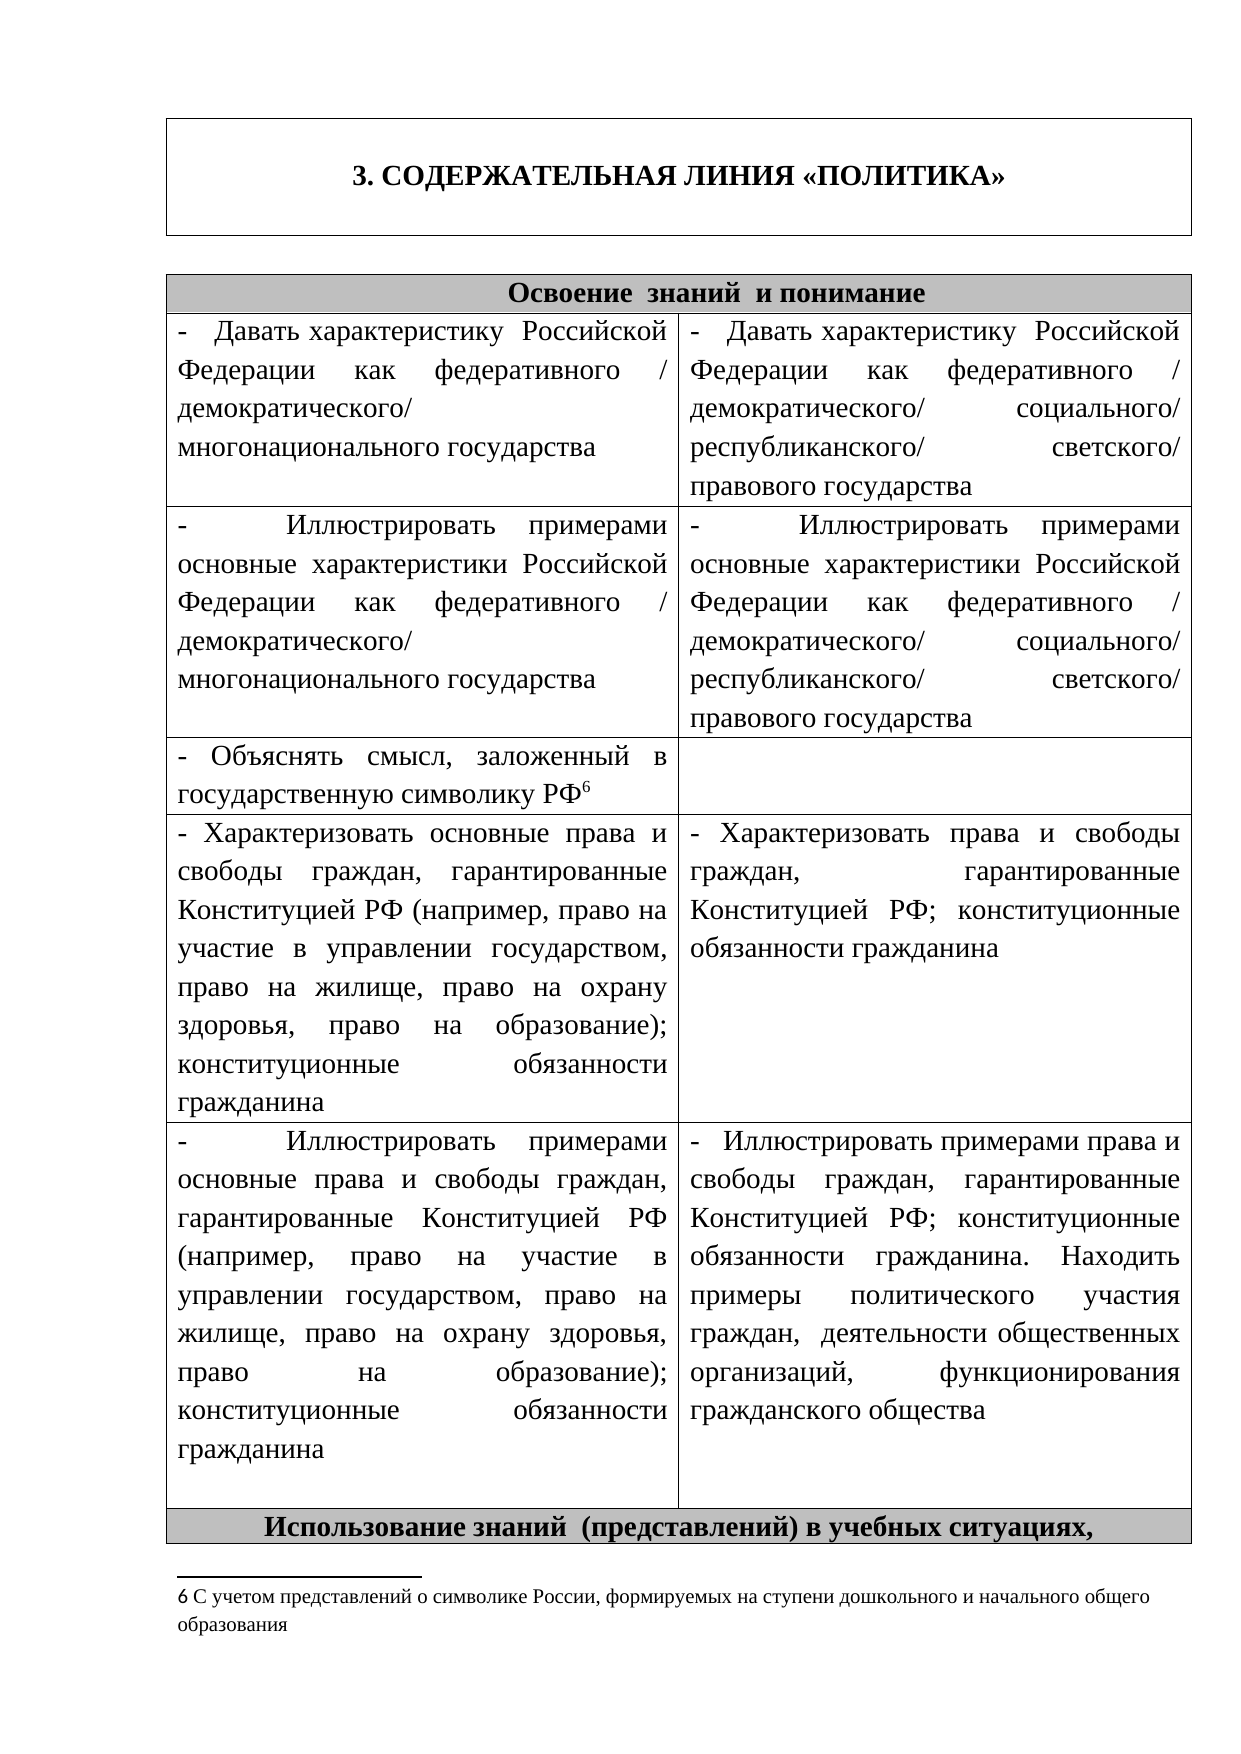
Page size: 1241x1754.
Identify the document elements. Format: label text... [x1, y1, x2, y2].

table_cell - Иллюстрировать примерами основные характеристики Российской Федерации как федеративного / демократического/ социального/ республиканского/ светского/ правового государства [679, 507, 1191, 737]
table_cell - Иллюстрировать примерами основные права и свободы граждан, гарантированные Конституцией РФ (например, право на участие в управлении государством, право на жилище, право на охрану здоровья, право на образование); конституционные обязанности гражданина [167, 1123, 678, 1508]
table_cell - Иллюстрировать примерами основные характеристики Российской Федерации как федеративного / демократического/ многонационального государства [167, 507, 678, 737]
table_cell - Иллюстрировать примерами права и свободы граждан, гарантированные Конституцией РФ; конституционные обязанности гражданина. Находить примеры политического участия граждан, деятельности общественных организаций, функционирования гражданского общества [679, 1123, 1191, 1508]
table_cell - Давать характеристику Российской Федерации как федеративного / демократического/ многонационального государства [167, 314, 678, 506]
table_cell - Характеризовать права и свободы граждан, гарантированные Конституцией РФ; конституционные обязанности гражданина [679, 815, 1191, 1122]
table_cell - Давать характеристику Российской Федерации как федеративного / демократического/ социального/ республиканского/ светского/ правового государства [679, 314, 1191, 506]
table_cell - Характеризовать основные права и свободы граждан, гарантированные Конституцией РФ (например, право на участие в управлении государством, право на жилище, право на охрану здоровья, право на образование); конституционные обязанности гражданина [167, 815, 678, 1122]
table_cell - Объяснять смысл, заложенный в государственную символику РФ [167, 738, 678, 814]
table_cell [167, 1509, 1191, 1543]
table_cell [679, 738, 1191, 814]
table_cell 3. СОДЕРЖАТЕЛЬНАЯ ЛИНИЯ «ПОЛИТИКА» [167, 119, 1191, 235]
table_header Освоение знаний и понимание [167, 275, 1191, 312]
